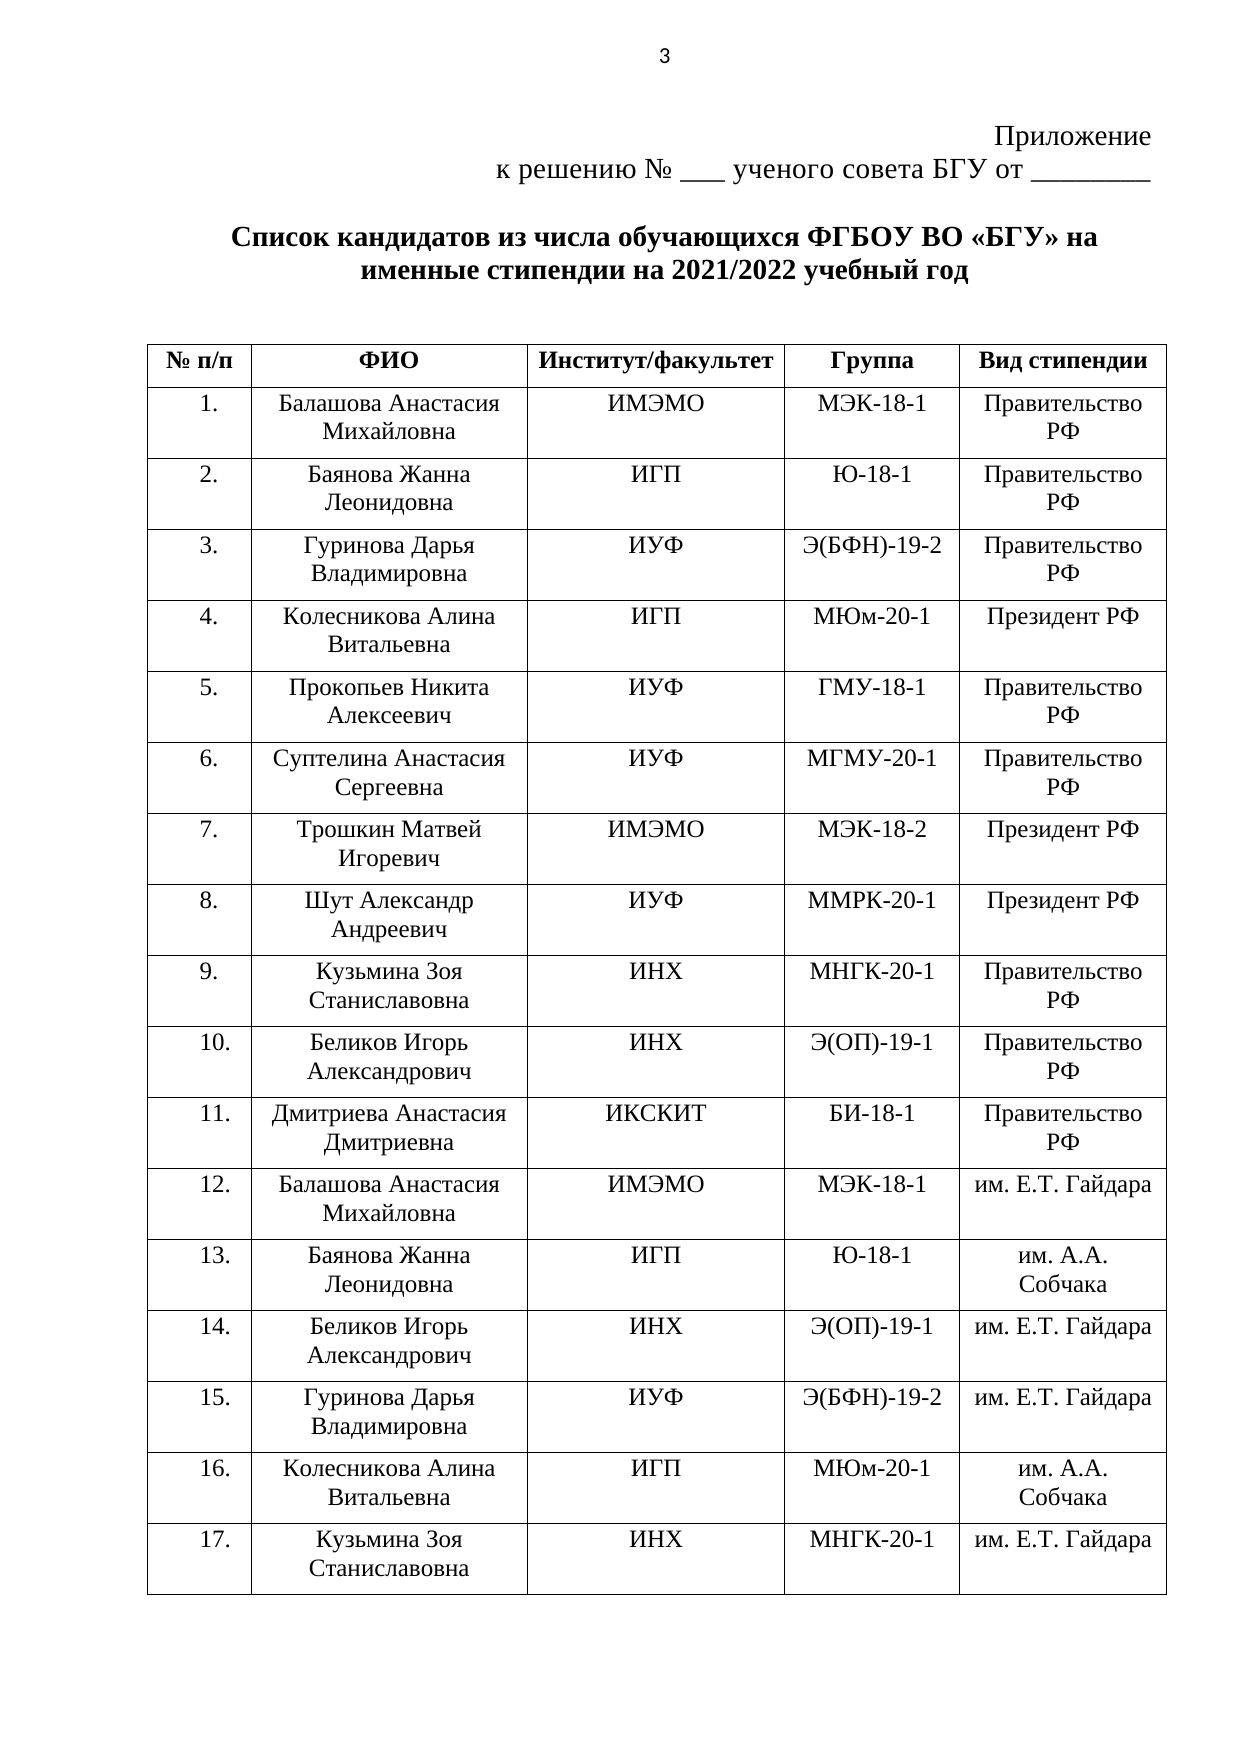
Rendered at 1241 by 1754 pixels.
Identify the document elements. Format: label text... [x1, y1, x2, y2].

table_cell ИГП [528, 1240, 784, 1310]
table_cell Э(БФН)-19-2 [785, 530, 959, 600]
table_cell [148, 459, 251, 529]
table_cell [148, 1240, 251, 1310]
table_cell МЭК-18-1 [785, 388, 959, 458]
text Список кандидатов из числа обучающихся ФГБОУ ВО «БГУ» на именные стипендии на 2021/2022 учебный год [177, 219, 1152, 286]
table_cell ИУФ [528, 530, 784, 600]
table_cell ММРК-20-1 [785, 885, 959, 955]
table_cell им. Е.Т. Гайдара [960, 1311, 1166, 1381]
table_cell МЭК-18-1 [785, 1169, 959, 1239]
table_cell Правительство РФ [960, 388, 1166, 458]
table_cell [148, 1098, 251, 1168]
table_cell Президент РФ [960, 885, 1166, 955]
table_cell Беликов Игорь Александрович [252, 1311, 527, 1381]
table_cell Правительство РФ [960, 1027, 1166, 1097]
table_cell Суптелина Анастасия Сергеевна [252, 743, 527, 813]
table_cell Правительство РФ [960, 530, 1166, 600]
table_cell Правительство РФ [960, 956, 1166, 1026]
table_cell им. А.А. Собчака [960, 1453, 1166, 1523]
table_header Группа [785, 345, 959, 387]
table_cell Гуринова Дарья Владимировна [252, 1382, 527, 1452]
table_cell [148, 1524, 251, 1594]
table_cell ИНХ [528, 956, 784, 1026]
table_cell Президент РФ [960, 814, 1166, 884]
table_cell ИУФ [528, 743, 784, 813]
table_cell ИГП [528, 601, 784, 671]
table_cell Дмитриева Анастасия Дмитриевна [252, 1098, 527, 1168]
table_cell Баянова Жанна Леонидовна [252, 1240, 527, 1310]
table_cell [148, 956, 251, 1026]
table_cell ИУФ [528, 1382, 784, 1452]
table_cell Кузьмина Зоя Станиславовна [252, 1524, 527, 1594]
table_cell ИГП [528, 459, 784, 529]
table_cell [148, 601, 251, 671]
table_header № п/п [148, 345, 251, 387]
table_cell МНГК-20-1 [785, 956, 959, 1026]
table_cell МЮм-20-1 [785, 1453, 959, 1523]
table_cell Колесникова Алина Витальевна [252, 1453, 527, 1523]
table_cell Беликов Игорь Александрович [252, 1027, 527, 1097]
table_cell МЮм-20-1 [785, 601, 959, 671]
table_cell Баянова Жанна Леонидовна [252, 459, 527, 529]
table_cell им. Е.Т. Гайдара [960, 1382, 1166, 1452]
table_cell Ю-18-1 [785, 1240, 959, 1310]
table_header ФИО [252, 345, 527, 387]
table_cell ИНХ [528, 1524, 784, 1594]
table_cell [148, 885, 251, 955]
table_cell ИУФ [528, 672, 784, 742]
table_cell МГМУ-20-1 [785, 743, 959, 813]
table_cell Правительство РФ [960, 1098, 1166, 1168]
table_cell Колесникова Алина Витальевна [252, 601, 527, 671]
table_cell Правительство РФ [960, 743, 1166, 813]
table_cell [148, 743, 251, 813]
table_cell [148, 388, 251, 458]
text к решению № ___ ученого совета БГУ от ________ [177, 152, 1152, 185]
table_cell Э(БФН)-19-2 [785, 1382, 959, 1452]
table_cell МЭК-18-2 [785, 814, 959, 884]
table_cell [148, 814, 251, 884]
table_cell [148, 1382, 251, 1452]
table_cell им. Е.Т. Гайдара [960, 1524, 1166, 1594]
table_cell ИГП [528, 1453, 784, 1523]
table_cell Шут Александр Андреевич [252, 885, 527, 955]
table_cell Э(ОП)-19-1 [785, 1311, 959, 1381]
text Приложение [177, 118, 1152, 152]
table_cell им. А.А. Собчака [960, 1240, 1166, 1310]
table_cell Кузьмина Зоя Станиславовна [252, 956, 527, 1026]
table_cell ГМУ-18-1 [785, 672, 959, 742]
table_cell им. Е.Т. Гайдара [960, 1169, 1166, 1239]
table_cell Президент РФ [960, 601, 1166, 671]
table_cell БИ-18-1 [785, 1098, 959, 1168]
table_cell Правительство РФ [960, 459, 1166, 529]
table_cell Э(ОП)-19-1 [785, 1027, 959, 1097]
table_cell ИКСКИТ [528, 1098, 784, 1168]
table_cell Ю-18-1 [785, 459, 959, 529]
table_cell ИМЭМО [528, 388, 784, 458]
table_header Институт/факультет [528, 345, 784, 387]
table_cell ИУФ [528, 885, 784, 955]
table_cell Трошкин Матвей Игоревич [252, 814, 527, 884]
table_cell Гуринова Дарья Владимировна [252, 530, 527, 600]
table_cell Балашова Анастасия Михайловна [252, 1169, 527, 1239]
table_cell Балашова Анастасия Михайловна [252, 388, 527, 458]
table_cell ИМЭМО [528, 1169, 784, 1239]
table_cell [148, 530, 251, 600]
table_cell МНГК-20-1 [785, 1524, 959, 1594]
table_cell [148, 672, 251, 742]
table_cell Правительство РФ [960, 672, 1166, 742]
table_cell [148, 1311, 251, 1381]
table_cell [148, 1453, 251, 1523]
table_cell ИНХ [528, 1311, 784, 1381]
table_cell ИМЭМО [528, 814, 784, 884]
table_cell [148, 1169, 251, 1239]
table_cell Прокопьев Никита Алексеевич [252, 672, 527, 742]
table_cell ИНХ [528, 1027, 784, 1097]
table_cell [148, 1027, 251, 1097]
table_header Вид стипендии [960, 345, 1166, 387]
